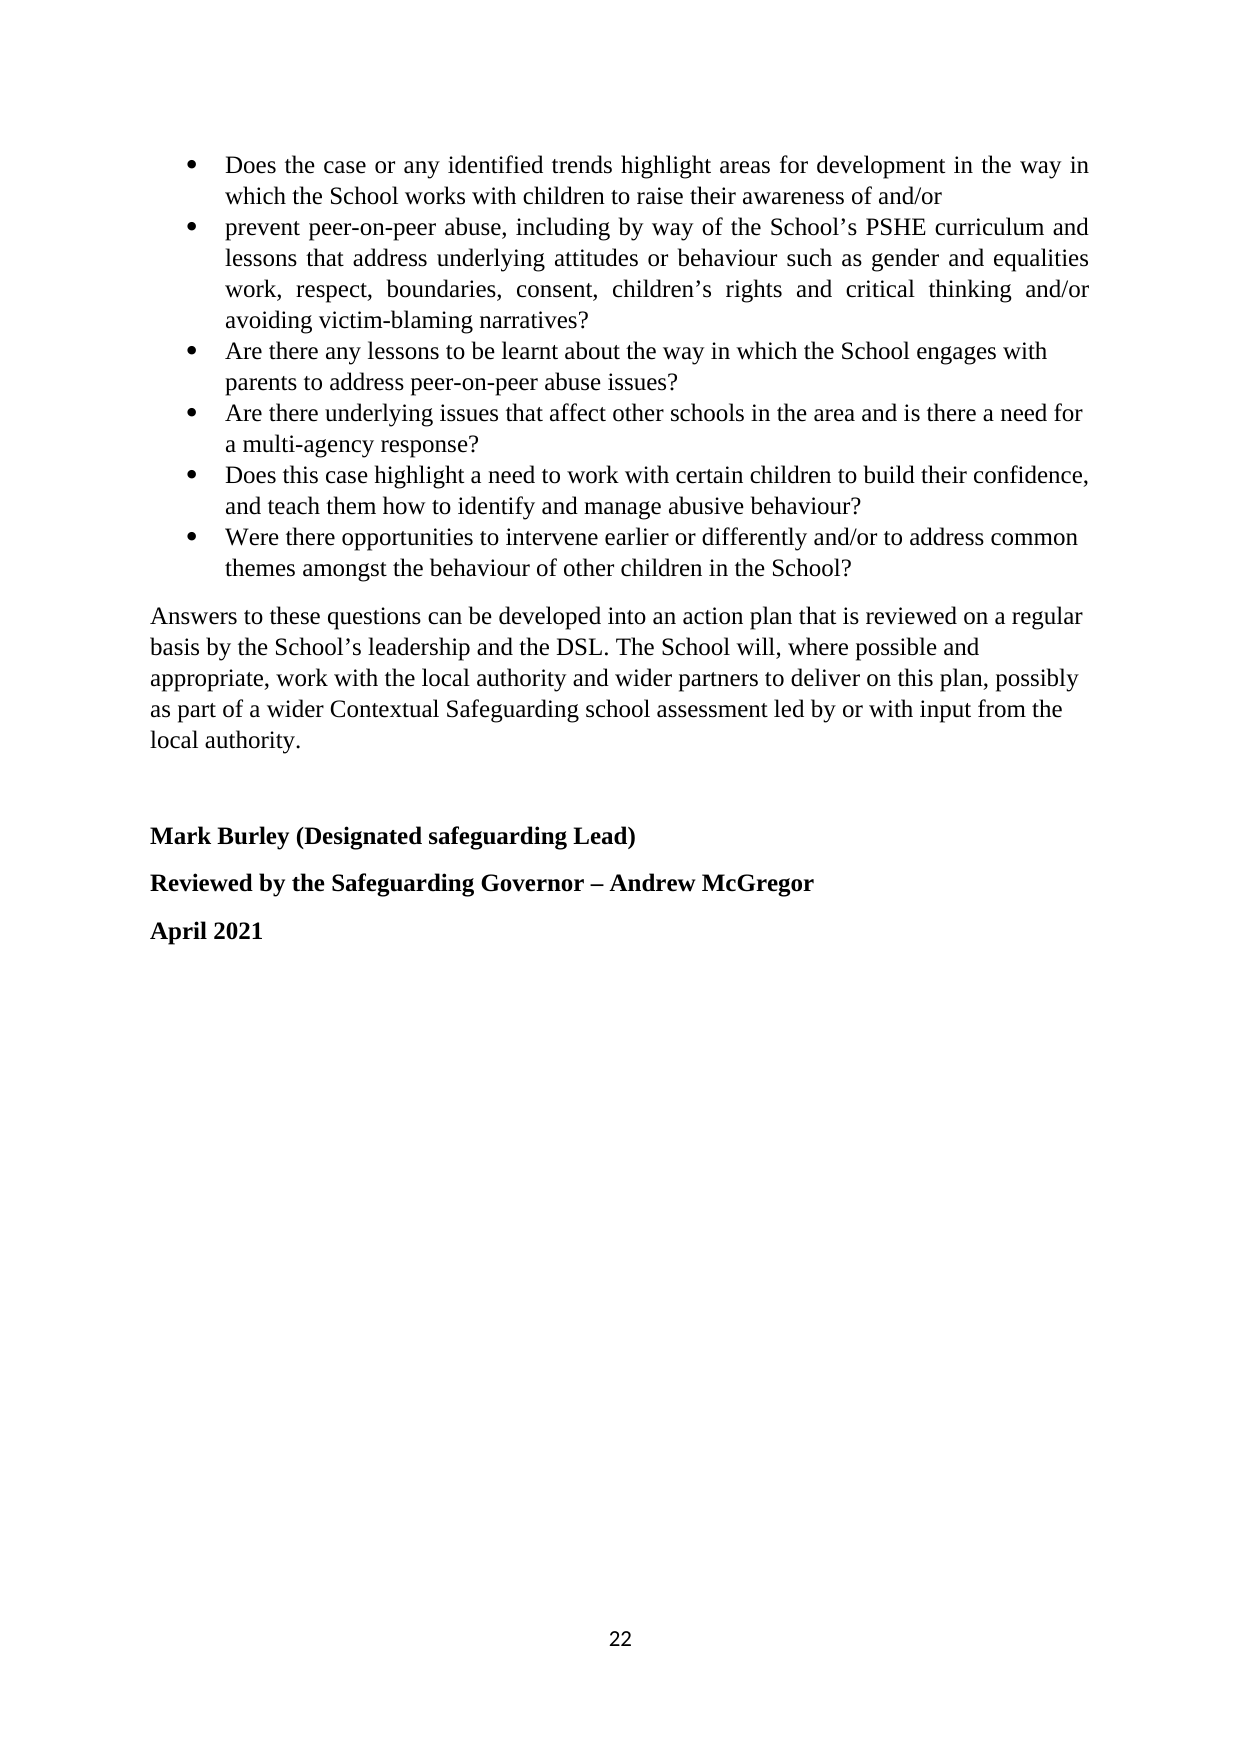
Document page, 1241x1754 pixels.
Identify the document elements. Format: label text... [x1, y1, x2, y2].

list Were there opportunities to intervene earlier or differently and/or to address common themes amongst the behaviour of other children in the School? [187, 522, 1090, 582]
text Answers to these questions can be developed into an action plan that is reviewed on a regular basis by the School’s leadership and the DSL. The School will, where possible and appropriate, work with the local authority and wider partners to deliver on this plan, possibly as part of a wider Contextual Safeguarding school assessment led by or with input from the local authority. [150, 601, 1090, 754]
list Does this case highlight a need to work with certain children to build their confidence, and teach them how to identify and manage abusive behaviour? [187, 460, 1090, 520]
text Reviewed by the Safeguarding Governor – Andrew McGregor [150, 868, 1090, 897]
text Mark Burley (Designated safeguarding Lead) [150, 821, 1090, 849]
list Does the case or any identified trends highlight areas for development in the way in which the School works with children to raise their awareness of and/or [187, 150, 1090, 210]
list prevent peer-on-peer abuse, including by way of the School’s PSHE curriculum and lessons that address underlying attitudes or behaviour such as gender and equalities work, respect, boundaries, consent, children’s rights and critical thinking and/or avoiding victim-blaming narratives? [187, 212, 1090, 334]
text April 2021 [150, 916, 1090, 945]
list Are there underlying issues that affect other schools in the area and is there a need for a multi-agency response? [187, 398, 1090, 458]
list Are there any lessons to be learnt about the way in which the School engages with parents to address peer-on-peer abuse issues? [187, 336, 1090, 396]
